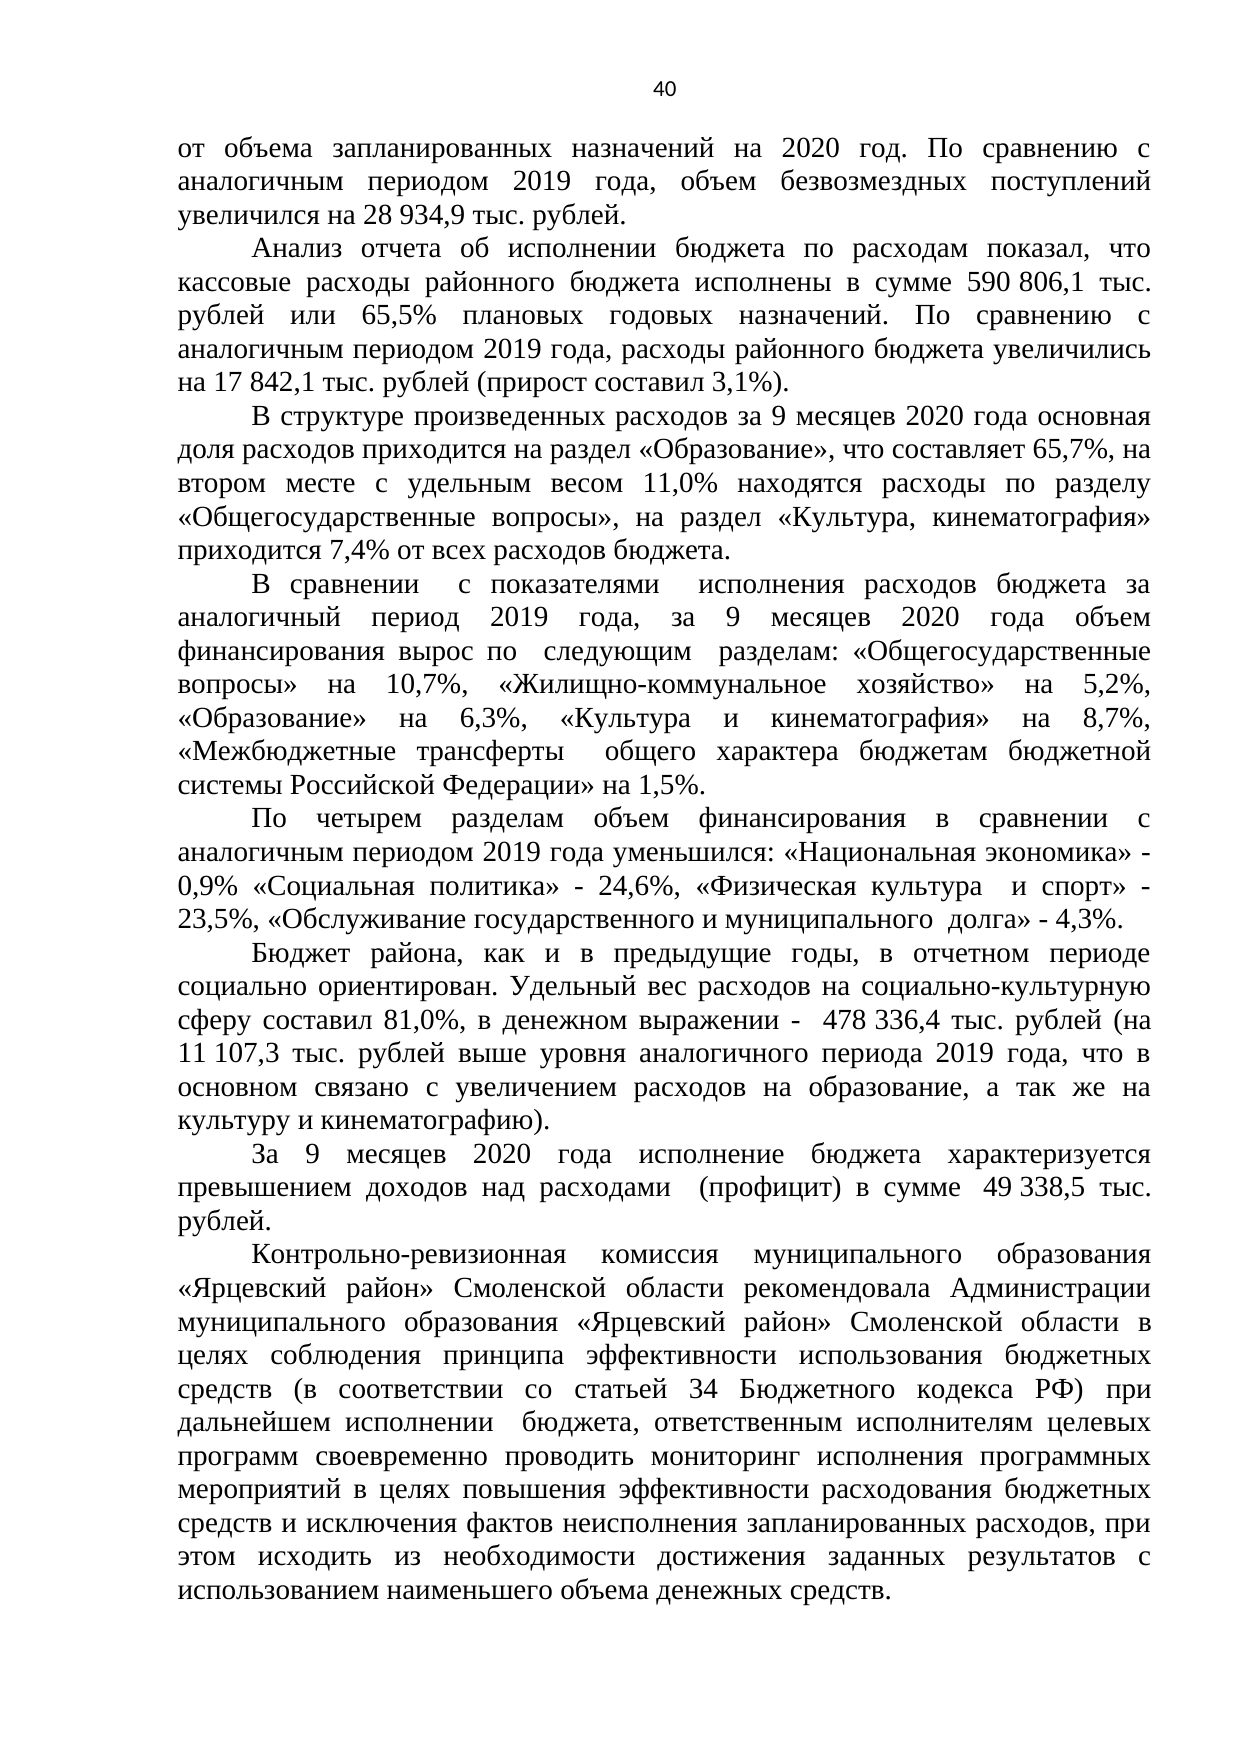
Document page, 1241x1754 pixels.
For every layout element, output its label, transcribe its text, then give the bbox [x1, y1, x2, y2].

text За 9 месяцев 2020 года исполнение бюджета характеризуется превышением доходов над расходами (профицит) в сумме 49 338,5 тыс. рублей. [177, 1136, 1152, 1237]
text Контрольно-ревизионная комиссия муниципального образования «Ярцевский район» Смоленской области рекомендовала Администрации муниципального образования «Ярцевский район» Смоленской области в целях соблюдения принципа эффективности использования бюджетных средств (в соответствии со статьей 34 Бюджетного кодекса РФ) при дальнейшем исполнении бюджета, ответственным исполнителям целевых программ своевременно проводить мониторинг исполнения программных мероприятий в целях повышения эффективности расходования бюджетных средств и исключения фактов неисполнения запланированных расходов, при этом исходить из необходимости достижения заданных результатов с использованием наименьшего объема денежных средств. [177, 1237, 1152, 1606]
text Бюджет района, как и в предыдущие годы, в отчетном периоде социально ориентирован. Удельный вес расходов на социально-культурную сферу составил 81,0%, в денежном выражении - 478 336,4 тыс. рублей (на 11 107,3 тыс. рублей выше уровня аналогичного периода 2019 года, что в основном связано с увеличением расходов на образование, а так же на культуру и кинематографию). [177, 935, 1152, 1136]
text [177, 130, 1152, 230]
text По четырем разделам объем финансирования в сравнении с аналогичным периодом 2019 года уменьшился: «Национальная экономика» - 0,9% «Социальная политика» - 24,6%, «Физическая культура и спорт» - 23,5%, «Обслуживание государственного и муниципального долга» - 4,3%. [177, 801, 1152, 935]
text В структуре произведенных расходов за 9 месяцев 2020 года основная доля расходов приходится на раздел «Образование», что составляет 65,7%, на втором месте с удельным весом 11,0% находятся расходы по разделу «Общегосударственные вопросы», на раздел «Культура, кинематография» приходится 7,4% от всех расходов бюджета. [177, 398, 1152, 566]
text В сравнении с показателями исполнения расходов бюджета за аналогичный период 2019 года, за 9 месяцев 2020 года объем финансирования вырос по следующим разделам: «Общегосударственные вопросы» на 10,7%, «Жилищно-коммунальное хозяйство» на 5,2%, «Образование» на 6,3%, «Культура и кинематография» на 8,7%, «Межбюджетные трансферты общего характера бюджетам бюджетной системы Российской Федерации» на 1,5%. [177, 566, 1152, 801]
text Анализ отчета об исполнении бюджета по расходам показал, что кассовые расходы районного бюджета исполнены в сумме 590 806,1 тыс. рублей или 65,5% плановых годовых назначений. По сравнению с аналогичным периодом 2019 года, расходы районного бюджета увеличились на 17 842,1 тыс. рублей (прирост составил 3,1%). [177, 230, 1152, 398]
